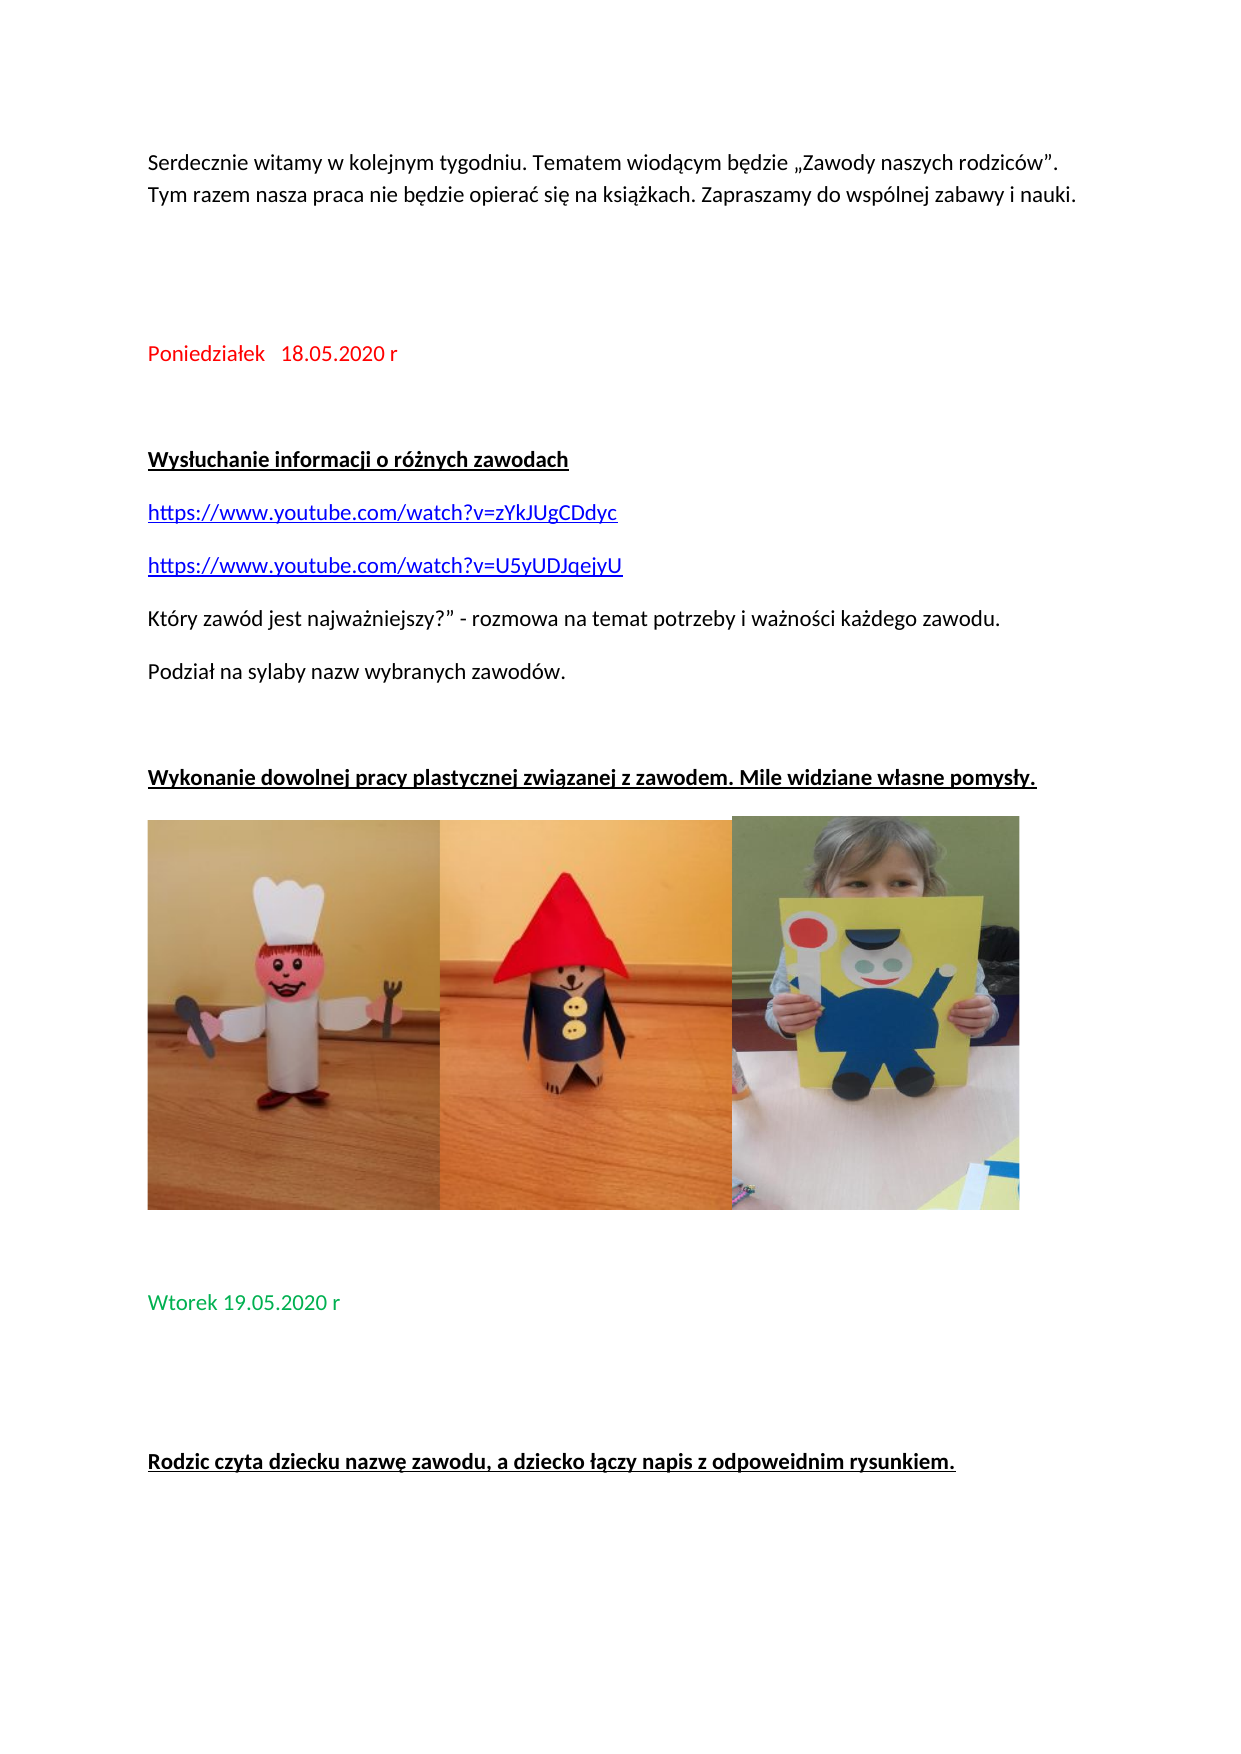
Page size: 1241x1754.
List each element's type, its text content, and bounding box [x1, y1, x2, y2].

text Wykonanie dowolnej pracy plastycznej związanej z zawodem. Mile widziane własne pomysły. [148, 763, 1093, 791]
text Poniedziałek 18.05.2020 r [148, 339, 1093, 367]
text https://www.youtube.com/watch?v=zYkJUgCDdyc [148, 498, 1093, 526]
text Wtorek 19.05.2020 r [148, 1288, 1093, 1316]
text Który zawód jest najważniejszy?” - rozmowa na temat potrzeby i ważności każdego zawodu. [148, 604, 1093, 632]
text Rodzic czyta dziecku nazwę zawodu, a dziecko łączy napis z odpoweidnim rysunkiem. [148, 1447, 1093, 1475]
text https://www.youtube.com/watch?v=U5yUDJqejyU [148, 551, 1093, 579]
picture [147, 816, 1020, 1210]
text Serdecznie witamy w kolejnym tygodniu. Tematem wiodącym będzie „Zawody naszych rodziców”. Tym razem nasza praca nie będzie opierać się na książkach. Zapraszamy do wspólnej zabawy i nauki. [148, 148, 1093, 208]
text Podział na sylaby nazw wybranych zawodów. [148, 657, 1093, 685]
text Wysłuchanie informacji o różnych zawodach [148, 445, 1093, 473]
